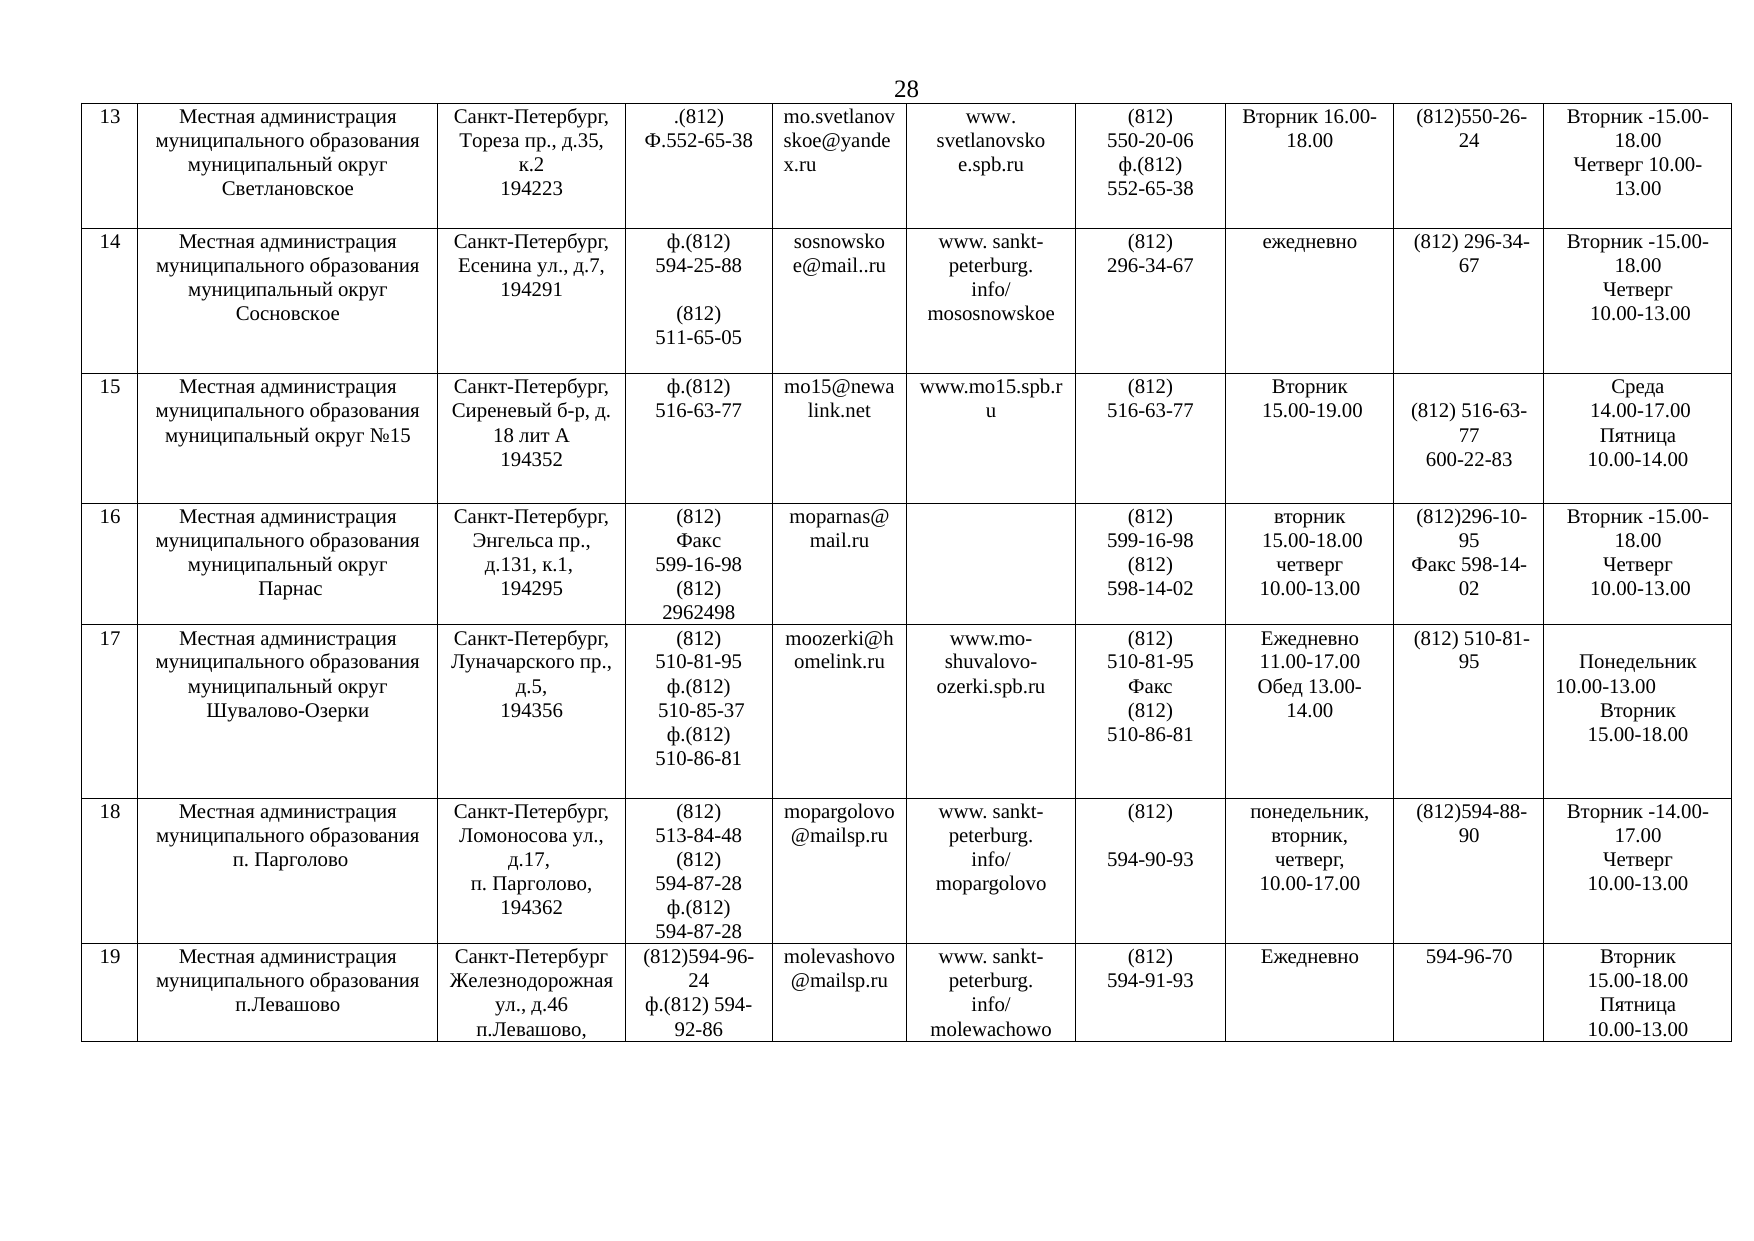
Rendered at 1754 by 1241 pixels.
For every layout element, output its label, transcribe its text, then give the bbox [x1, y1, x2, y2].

table_cell www. sankt-peterburg. info/ mopargolovo [907, 799, 1075, 943]
table_cell (812)594-88-90 [1394, 799, 1543, 943]
table_cell .(812) Ф.552-65-38 [626, 104, 772, 228]
table_cell sosnowskoe@mail..ru [773, 229, 906, 373]
table_cell 19 [82, 944, 137, 1041]
table_cell (812) 510-81-95 ф.(812) 510-85-37 ф.(812) 510-86-81 [626, 625, 772, 798]
table_cell (812)296-10-95 Факс 598-14-02 [1394, 504, 1543, 624]
table_cell mopargolovo@mailsp.ru [773, 799, 906, 943]
table_cell (812) 599-16-98 (812) 598-14-02 [1076, 504, 1225, 624]
table_cell [907, 504, 1075, 624]
table_cell 14 [82, 229, 137, 373]
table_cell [1544, 944, 1731, 1041]
table_cell Санкт-Петербург, Луначарского пр., д.5, 194356 [438, 625, 625, 798]
table_cell Местная администрация муниципального образования муниципальный округ Парнас [138, 504, 437, 624]
table_cell (812) 550-20-06 ф.(812) 552-65-38 [1076, 104, 1225, 228]
table_cell Ежедневно 11.00-17.00 Обед 13.00-14.00 [1226, 625, 1393, 798]
table_cell ежедневно [1226, 229, 1393, 373]
table_cell Местная администрация муниципального образования муниципальный округ Шувалово-Озерки [138, 625, 437, 798]
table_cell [626, 944, 772, 1041]
table_cell 18 [82, 799, 137, 943]
table_cell 13 [82, 104, 137, 228]
table_cell (812) Факс 599-16-98 (812) 2962498 [626, 504, 772, 624]
table_cell moozerki@homelink.ru [773, 625, 906, 798]
table_cell mo.svetlanovskoe@yandex.ru [773, 104, 906, 228]
table_cell (812) 296-34-67 [1076, 229, 1225, 373]
table_cell Вторник -15.00-18.00 Четверг 10.00-13.00 [1544, 104, 1731, 228]
table_cell www. svetlanovskoe.spb.ru [907, 104, 1075, 228]
table_cell moparnas@mail.ru [773, 504, 906, 624]
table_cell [438, 944, 625, 1041]
table_cell 15 [82, 374, 137, 503]
table_cell (812) 594-91-93 [1076, 944, 1225, 1041]
table_cell Санкт-Петербург, Энгельса пр., д.131, к.1, 194295 [438, 504, 625, 624]
table_cell Понедельник 10.00-13.00 Вторник 15.00-18.00 [1544, 625, 1731, 798]
table_cell www. sankt-peterburg. info/ mososnowskoe [907, 229, 1075, 373]
table_cell понедельник, вторник, четверг, 10.00-17.00 [1226, 799, 1393, 943]
table_cell 16 [82, 504, 137, 624]
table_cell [138, 944, 437, 1041]
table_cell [773, 944, 906, 1041]
table_cell (812) 510-81-95 [1394, 625, 1543, 798]
table_cell (812) 594-90-93 [1076, 799, 1225, 943]
table_cell www.mo15.spb.ru [907, 374, 1075, 503]
table_cell вторник 15.00-18.00 четверг 10.00-13.00 [1226, 504, 1393, 624]
table_cell mo15@newalink.net [773, 374, 906, 503]
table_cell (812) 510-81-95 Факс (812) 510-86-81 [1076, 625, 1225, 798]
table_cell Вторник -15.00-18.00 Четверг 10.00-13.00 [1544, 229, 1731, 373]
table_cell Вторник -14.00-17.00 Четверг 10.00-13.00 [1544, 799, 1731, 943]
table_cell Ежедневно [1226, 944, 1393, 1041]
table_cell 594-96-70 [1394, 944, 1543, 1041]
table_cell Среда 14.00-17.00 Пятница 10.00-14.00 [1544, 374, 1731, 503]
table_cell (812) 296-34-67 [1394, 229, 1543, 373]
table_cell Местная администрация муниципального образования муниципальный округ Светлановское [138, 104, 437, 228]
table_cell Санкт-Петербург, Тореза пр., д.35, к.2 194223 [438, 104, 625, 228]
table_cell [907, 944, 1075, 1041]
table_cell ф.(812) 594-25-88 (812) 511-65-05 [626, 229, 772, 373]
table_cell Местная администрация муниципального образования муниципальный округ Сосновское [138, 229, 437, 373]
table_cell Вторник -15.00-18.00 Четверг 10.00-13.00 [1544, 504, 1731, 624]
table_cell Санкт-Петербург, Сиреневый б-р, д. 18 лит А 194352 [438, 374, 625, 503]
table_cell Местная администрация муниципального образования муниципальный округ №15 [138, 374, 437, 503]
table_cell (812) 516-63-77 [1076, 374, 1225, 503]
table_cell (812)550-26-24 [1394, 104, 1543, 228]
table_cell www.mo-shuvalovo-ozerki.spb.ru [907, 625, 1075, 798]
table_cell (812) 516-63-77 600-22-83 [1394, 374, 1543, 503]
table_cell ф.(812) 516-63-77 [626, 374, 772, 503]
table_cell Местная администрация муниципального образования п. Парголово [138, 799, 437, 943]
table_cell (812) 513-84-48 (812) 594-87-28 ф.(812) 594-87-28 [626, 799, 772, 943]
table_cell Санкт-Петербург, Есенина ул., д.7, 194291 [438, 229, 625, 373]
table_cell Вторник 16.00-18.00 [1226, 104, 1393, 228]
table_cell Санкт-Петербург, Ломоносова ул., д.17, п. Парголово, 194362 [438, 799, 625, 943]
table_cell 17 [82, 625, 137, 798]
table_cell Вторник 15.00-19.00 [1226, 374, 1393, 503]
